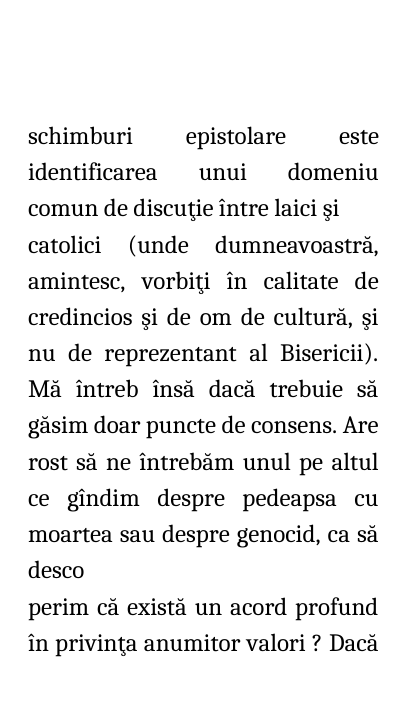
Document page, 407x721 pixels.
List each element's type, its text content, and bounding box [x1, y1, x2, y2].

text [28, 593, 379, 658]
text catolici (unde dumneavoastră, amintesc, vorbiţi în calitate de credincios şi de om de cultură, şi nu de reprezentant al Bisericii). Mă întreb însă dacă trebuie să găsim doar puncte de consens. Are rost să ne întrebăm unul pe altul ce gîndim despre pedeapsa cu moartea sau despre genocid, ca să desco­ [28, 231, 379, 585]
text schimburi epistolare este identificarea unui domeniu comun de discuţie între laici şi [28, 122, 379, 223]
